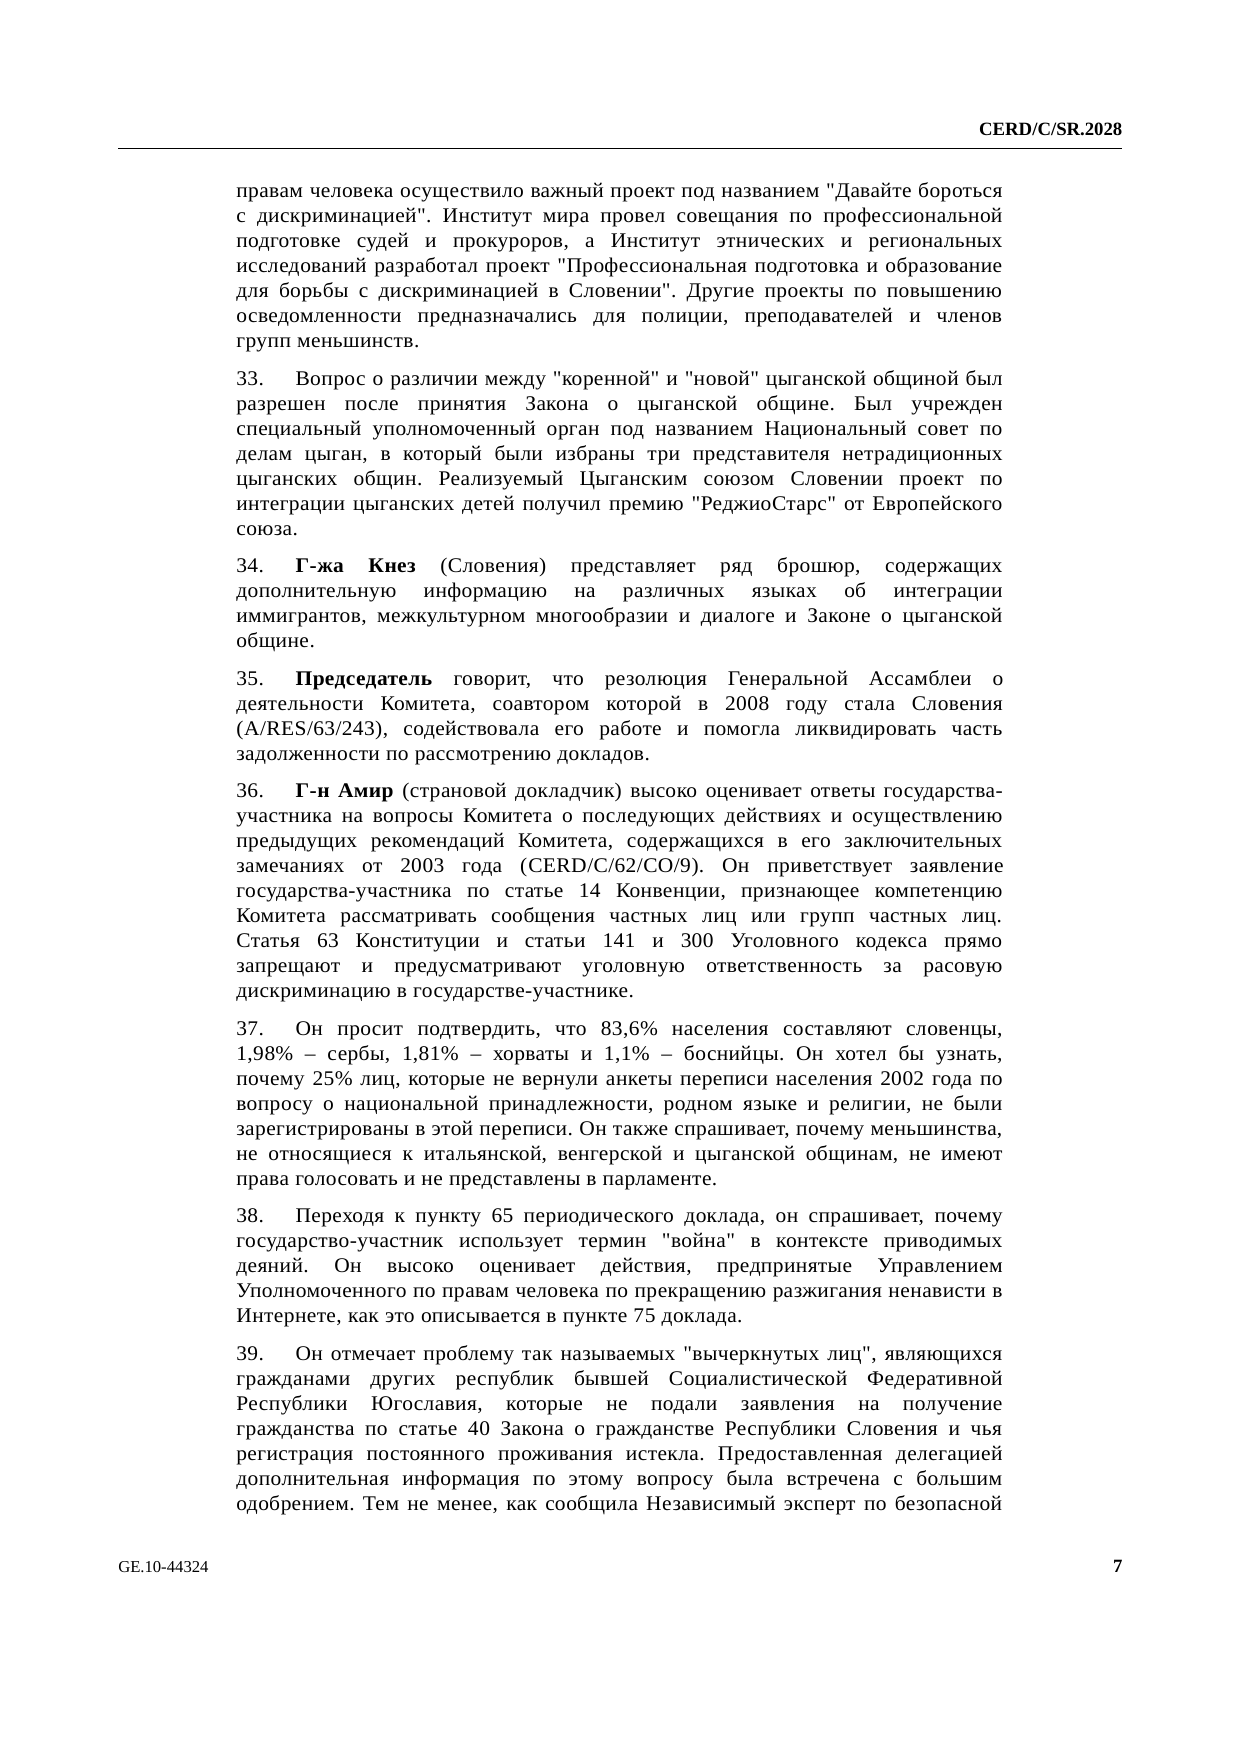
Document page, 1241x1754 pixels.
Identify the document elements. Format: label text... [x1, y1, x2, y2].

list Председатель говорит, что резолюция Генеральной Ассамблеи о деятельности Комитета, соавтором которой в 2008 году стала Словения (A/RES/63/243), содействовала его работе и помогла ликвидировать часть задолженности по рассмотрению докладов. [236, 665, 1004, 765]
list Вопрос о различии между "коренной" и "новой" цыганской общиной был разрешен после принятия Закона о цыганской общине. Был учрежден специальный уполномоченный орган под названием Национальный совет по делам цыган, в который были избраны три представителя нетрадиционных цыганских общин. Реализуемый Цыганским союзом Словении проект по интеграции цыганских детей получил премию "РеджиоСтарс" от Европейского союза. [236, 365, 1004, 540]
list Г-н Амир (страновой докладчик) высоко оценивает ответы государства-участника на вопросы Комитета о последующих действиях и осуществлению предыдущих рекомендаций Комитета, содержащихся в его заключительных замечаниях от 2003 года (CERD/C/62/CO/9). Он приветствует заявление государства-участника по статье 14 Конвенции, признающее компетенцию Комитета рассматривать сообщения частных лиц или групп частных лиц. Статья 63 Конституции и статьи 141 и 300 Уголовного кодекса прямо запрещают и предусматривают уголовную ответственность за расовую дискриминацию в государстве-участнике. [236, 777, 1004, 1002]
list Он просит подтвердить, что 83,6% населения составляют словенцы, 1,98% – сербы, 1,81% – хорваты и 1,1% – боснийцы. Он хотел бы узнать, почему 25% лиц, которые не вернули анкеты переписи населения 2002 года по вопросу о национальной принадлежности, родном языке и религии, не были зарегистрированы в этой переписи. Он также спрашивает, почему меньшинства, не относящиеся к итальянской, венгерской и цыганской общинам, не имеют права голосовать и не представлены в парламенте. [236, 1015, 1004, 1190]
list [236, 1340, 1004, 1515]
list Г-жа Кнез (Словения) представляет ряд брошюр, содержащих дополнительную информацию на различных языках об интеграции иммигрантов, межкультурном многообразии и диалоге и Законе о цыганской общине. [236, 552, 1004, 652]
list Переходя к пункту 65 периодического доклада, он спрашивает, почему государство-участник использует термин "война" в контексте приводимых деяний. Он высоко оценивает действия, предпринятые Управлением Уполномоченного по правам человека по прекращению разжигания ненависти в Интернете, как это описывается в пункте 75 доклада. [236, 1202, 1004, 1327]
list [236, 177, 1004, 352]
